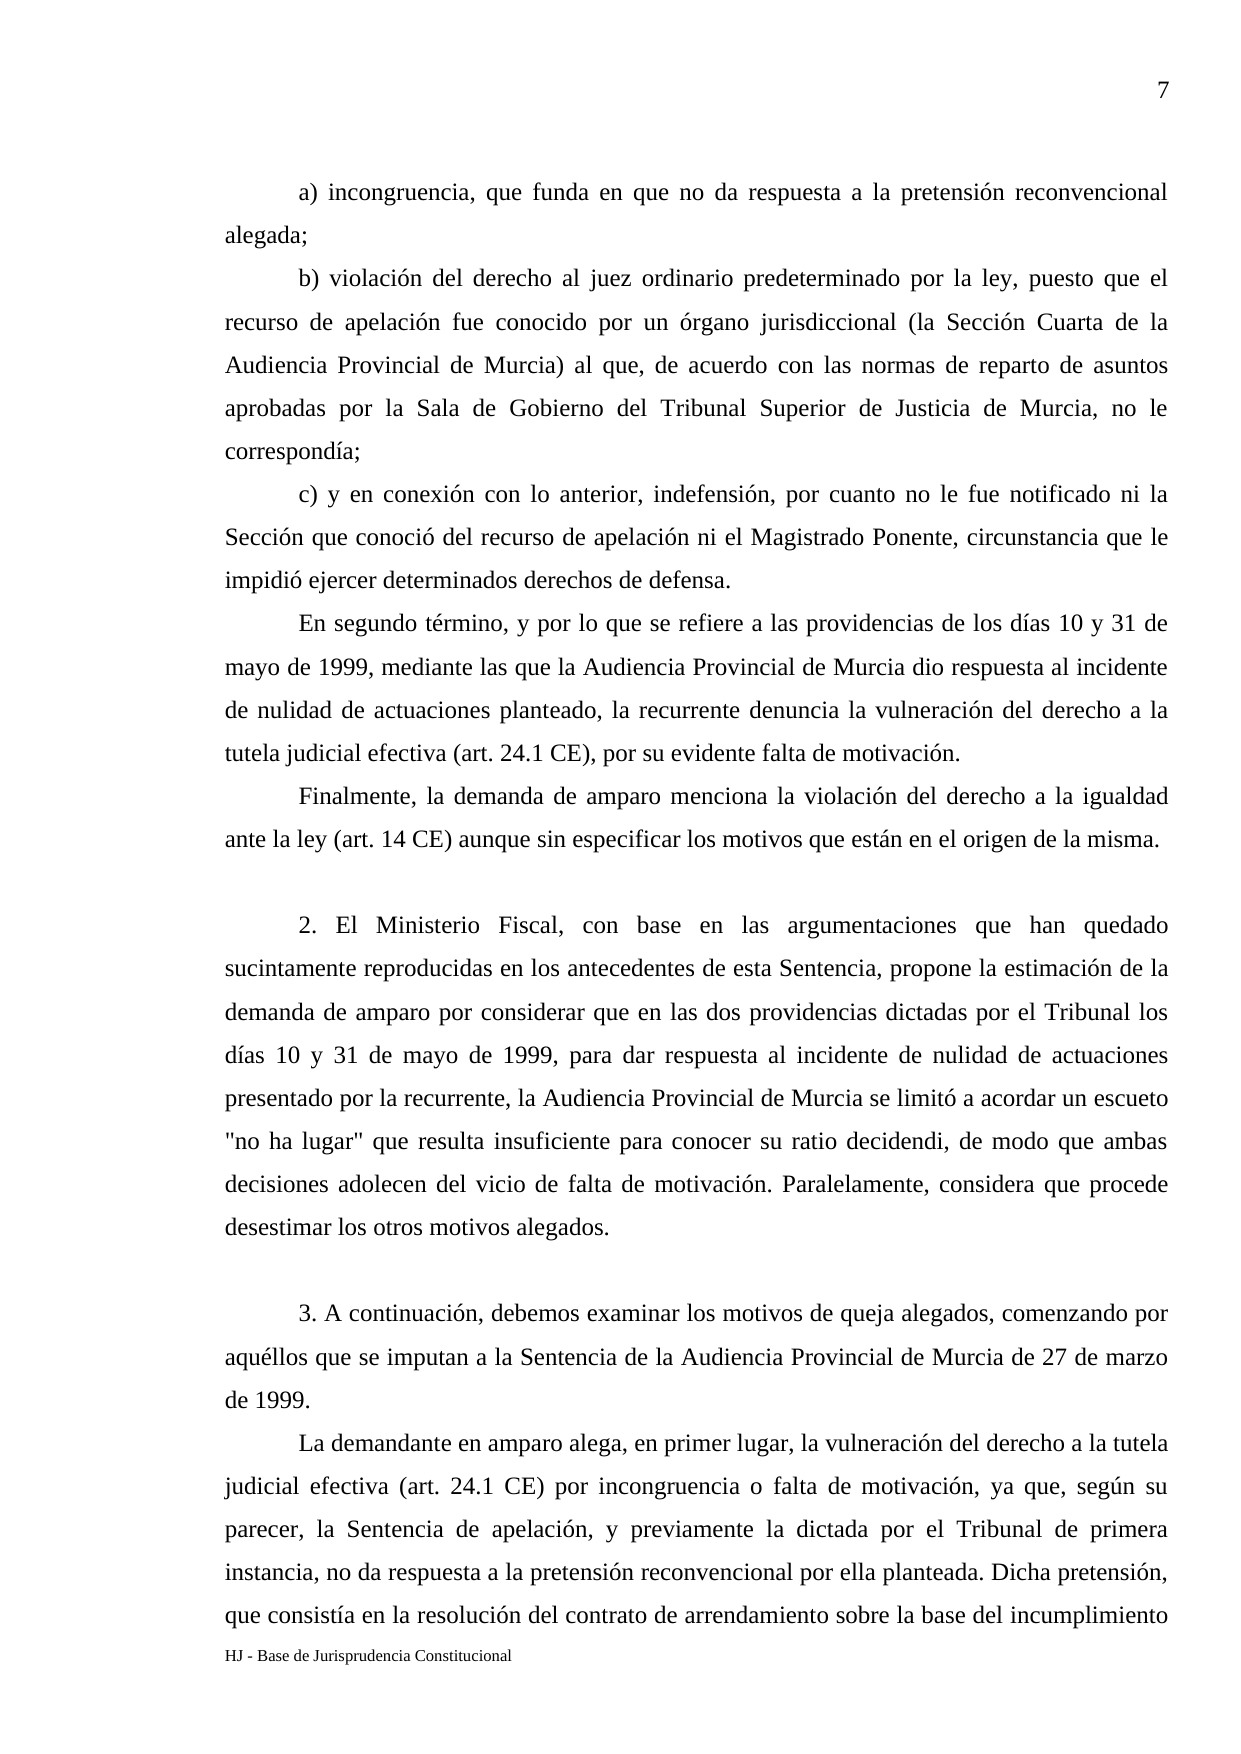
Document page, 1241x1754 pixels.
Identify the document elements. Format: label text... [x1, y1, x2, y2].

text Finalmente, la demanda de amparo menciona la violación del derecho a la igualdad ante la ley (art. 14 CE) aunque sin especificar los motivos que están en el origen de la misma. [224, 781, 1169, 853]
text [224, 1428, 1169, 1629]
text En segundo término, y por lo que se refiere a las providencias de los días 10 y 31 de mayo de 1999, mediante las que la Audiencia Provincial de Murcia dio respuesta al incidente de nulidad de actuaciones planteado, la recurrente denuncia la vulneración del derecho a la tutela judicial efectiva (art. 24.1 CE), por su evidente falta de motivación. [224, 608, 1169, 767]
text a) incongruencia, que funda en que no da respuesta a la pretensión reconvencional alegada; [224, 177, 1169, 249]
text b) violación del derecho al juez ordinario predeterminado por la ley, puesto que el recurso de apelación fue conocido por un órgano jurisdiccional (la Sección Cuarta de la Audiencia Provincial de Murcia) al que, de acuerdo con las normas de reparto de asuntos aprobadas por la Sala de Gobierno del Tribunal Superior de Justicia de Murcia, no le correspondía; [224, 263, 1169, 465]
text 3. A continuación, debemos examinar los motivos de queja alegados, comenzando por aquéllos que se imputan a la Sentencia de la Audiencia Provincial de Murcia de 27 de marzo de 1999. [224, 1298, 1169, 1413]
text c) y en conexión con lo anterior, indefensión, por cuanto no le fue notificado ni la Sección que conoció del recurso de apelación ni el Magistrado Ponente, circunstancia que le impidió ejercer determinados derechos de defensa. [224, 479, 1169, 594]
text 2. El Ministerio Fiscal, con base en las argumentaciones que han quedado sucintamente reproducidas en los antecedentes de esta Sentencia, propone la estimación de la demanda de amparo por considerar que en las dos providencias dictadas por el Tribunal los días 10 y 31 de mayo de 1999, para dar respuesta al incidente de nulidad de actuaciones presentado por la recurrente, la Audiencia Provincial de Murcia se limitó a acordar un escueto "no ha lugar" que resulta insuficiente para conocer su ratio decidendi, de modo que ambas decisiones adolecen del vicio de falta de motivación. Paralelamente, considera que procede desestimar los otros motivos alegados. [224, 910, 1169, 1241]
